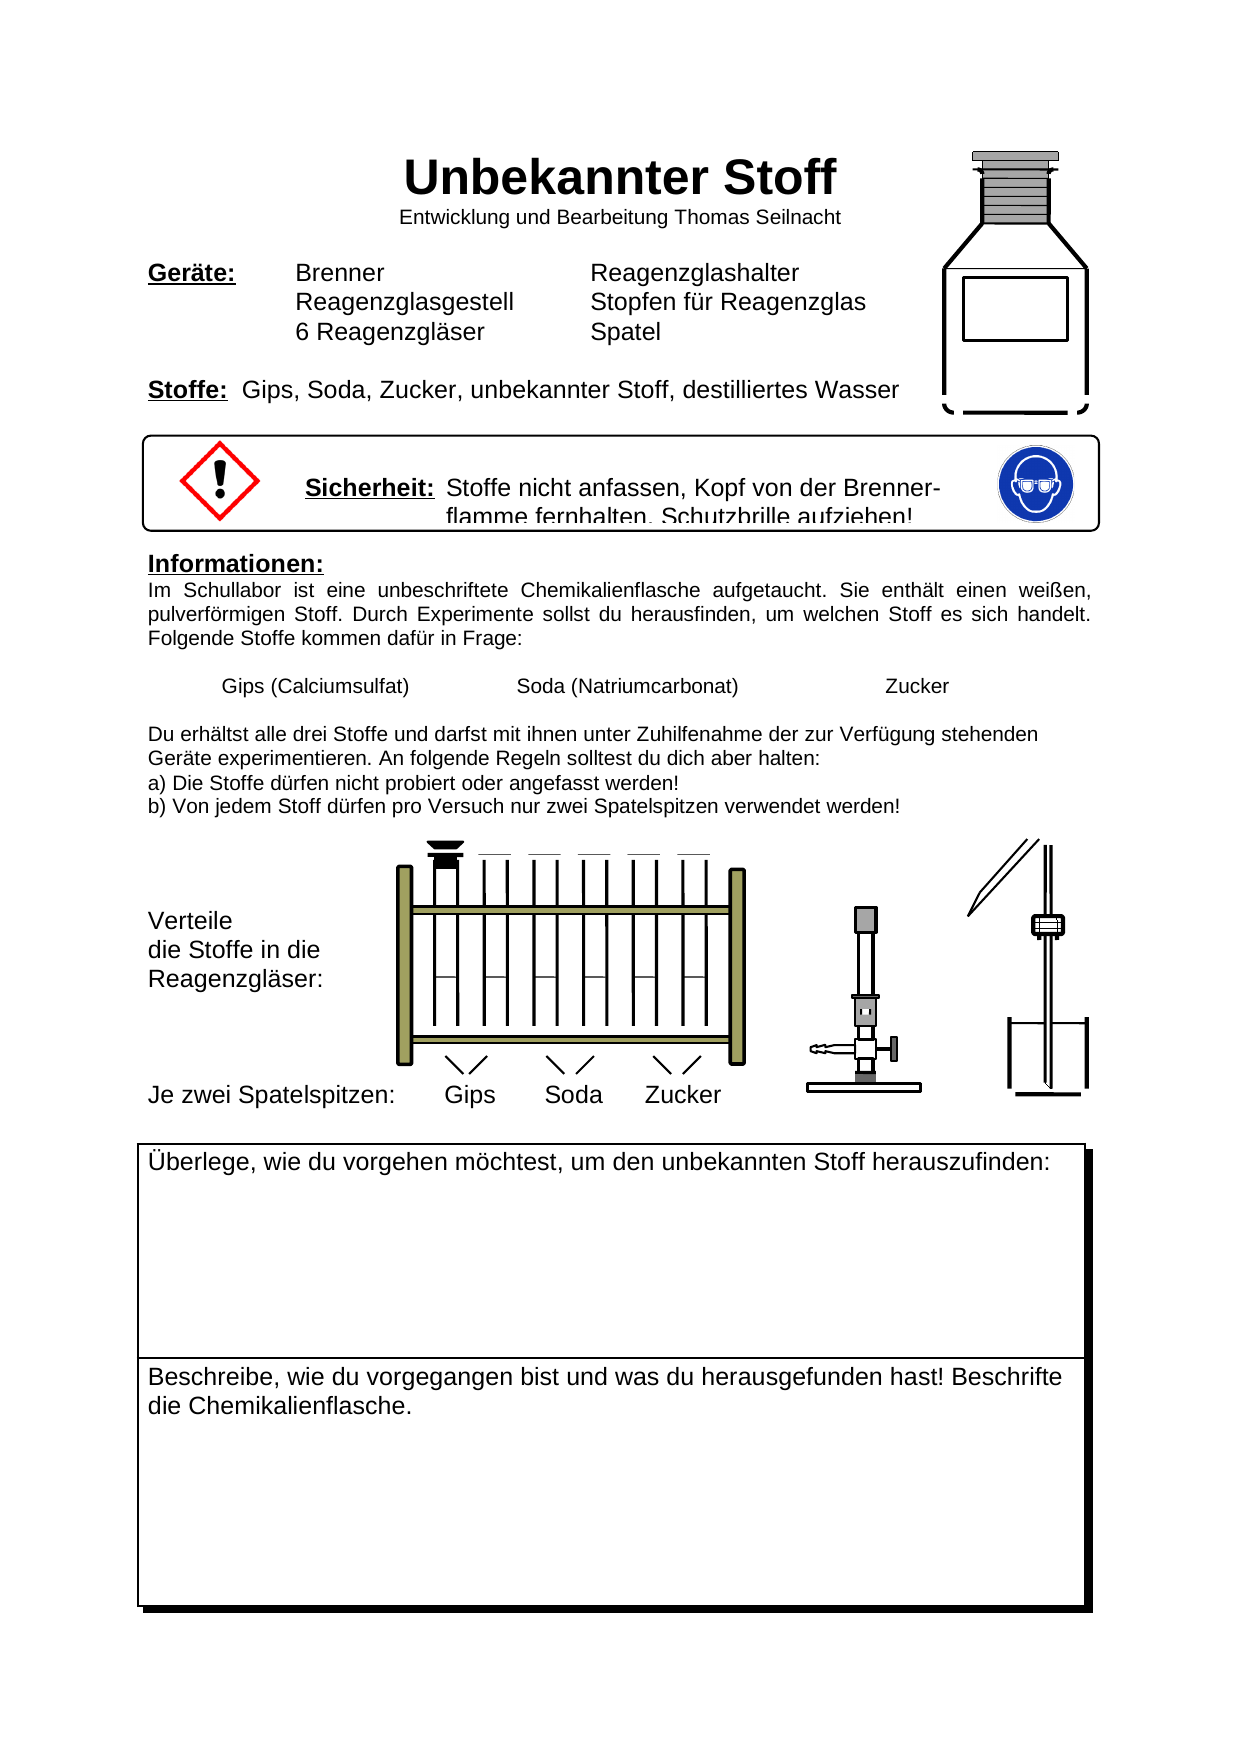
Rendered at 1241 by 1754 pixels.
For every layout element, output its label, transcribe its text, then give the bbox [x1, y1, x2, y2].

text 6 Reagenzgläser Spatel [148, 316, 1093, 345]
text Stoffe: Gips, Soda, Zucker, unbekannter Stoff, destilliertes Wasser [148, 374, 1093, 403]
text Entwicklung und Bearbeitung Thomas Seilnacht [148, 205, 1093, 229]
text Im Schullabor ist eine unbeschriftete Chemikalienflasche aufgetaucht. Sie enthält einen weißen, pulverförmigen Stoff. Durch Experimente sollst du herausfinden, um welchen Stoff es sich handelt. Folgende Stoffe kommen dafür in Frage: [148, 578, 1093, 650]
text Reagenzgläser: [148, 964, 1093, 993]
text Geräte: Brenner Reagenzglashalter [148, 258, 1093, 287]
text Gips (Calciumsulfat) Soda (Natriumcarbonat) Zucker [148, 674, 1093, 698]
text Reagenzglasgestell Stopfen für Reagenzglas [148, 287, 1093, 316]
text a) Die Stoffe dürfen nicht probiert oder angefasst werden! [148, 770, 1093, 794]
picture [178, 439, 261, 522]
text Verteile [148, 906, 1093, 935]
text Informationen: [148, 549, 1093, 578]
text Du erhältst alle drei Stoffe und darfst mit ihnen unter Zuhilfenahme der zur Verfügung stehenden Geräte experimentieren. An folgende Regeln solltest du dich aber halten: [148, 722, 1093, 770]
text Je zwei Spatelspitzen: Gips Soda Zucker [148, 1080, 1093, 1109]
text b) Von jedem Stoff dürfen pro Versuch nur zwei Spatelspitzen verwendet werden! [148, 794, 1093, 818]
subtitle Unbekannter Stoff [148, 148, 1093, 205]
text die Stoffe in die [148, 935, 1093, 964]
